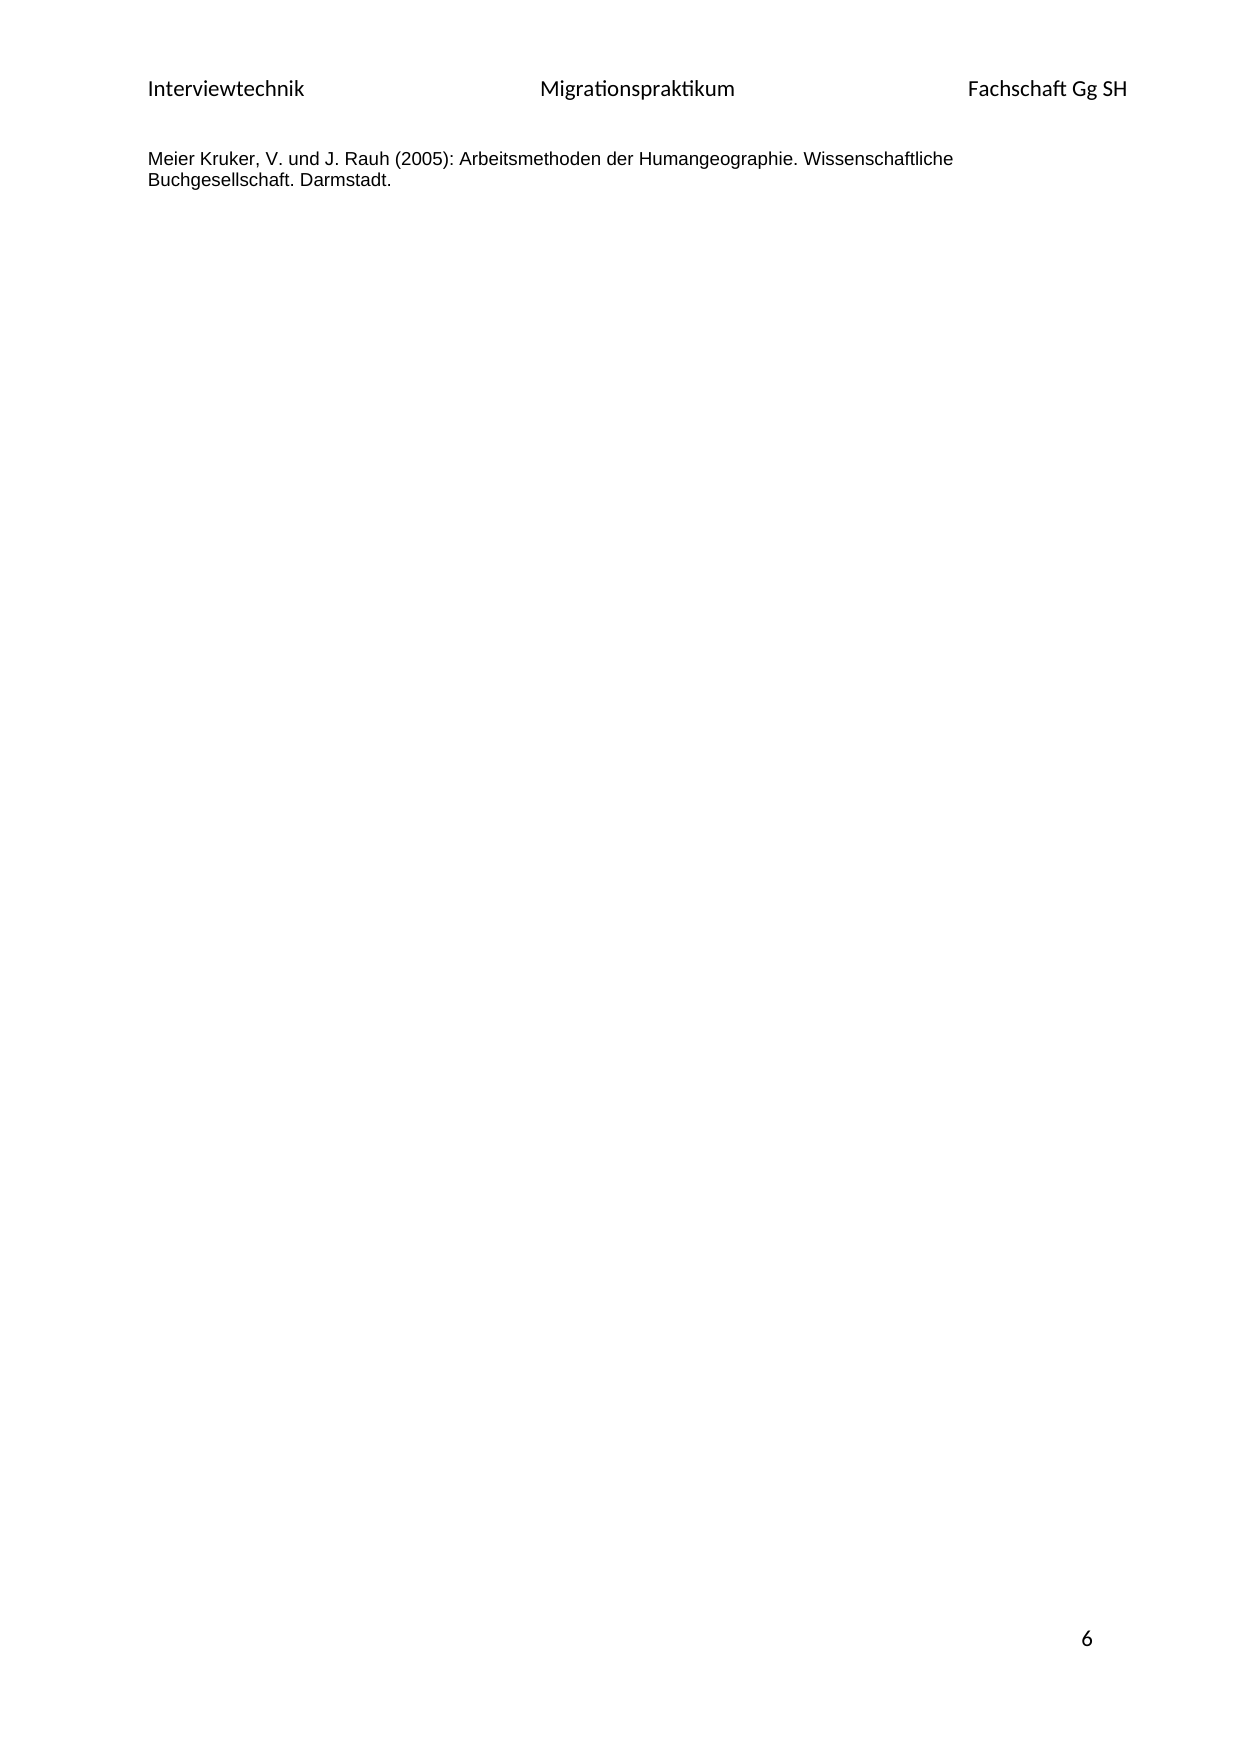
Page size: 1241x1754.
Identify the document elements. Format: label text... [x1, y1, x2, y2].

text Meier Kruker, V. und J. Rauh (2005): Arbeitsmethoden der Humangeographie. Wissenschaftliche Buchgesellschaft. Darmstadt. [148, 148, 1093, 191]
